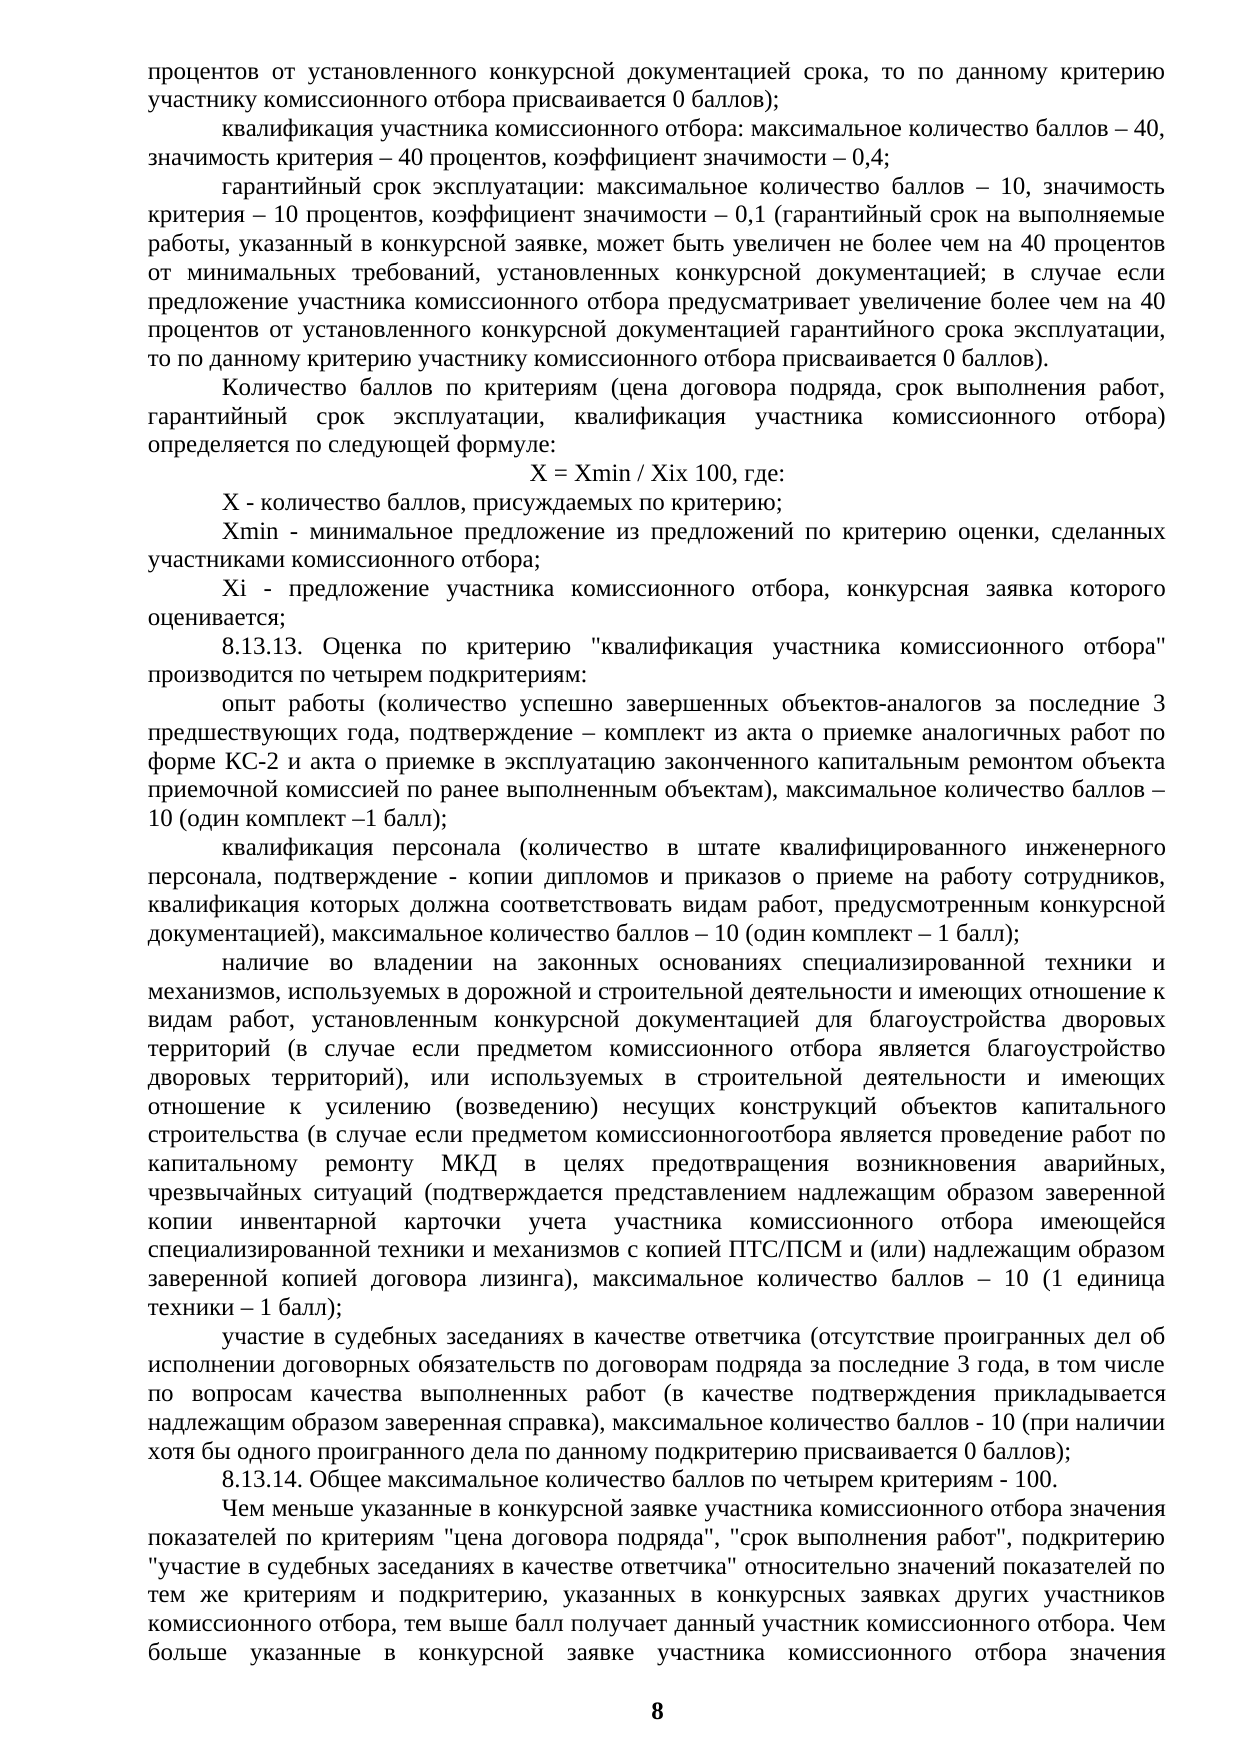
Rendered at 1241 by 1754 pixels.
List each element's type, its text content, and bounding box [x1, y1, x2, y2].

text Xi - предложение участника комиссионного отбора, конкурсная заявка которого оценивается; [148, 573, 1167, 631]
text Количество баллов по критериям (цена договора подряда, срок выполнения работ, гарантийный срок эксплуатации, квалификация участника комиссионного отбора) определяется по следующей формуле: [148, 372, 1167, 458]
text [148, 1493, 1167, 1666]
text Х - количество баллов, присуждаемых по критерию; [148, 487, 1167, 516]
text квалификация персонала (количество в штате квалифицированного инженерного персонала, подтверждение - копии дипломов и приказов о приеме на работу сотрудников, квалификация которых должна соответствовать видам работ, предусмотренным конкурсной документацией), максимальное количество баллов – 10 (один комплект – 1 балл); [148, 832, 1167, 947]
text 8.13.14. Общее максимальное количество баллов по четырем критериям - 100. [148, 1464, 1167, 1493]
text квалификация участника комиссионного отбора: максимальное количество баллов – 40, значимость критерия – 40 процентов, коэффициент значимости – 0,4; [148, 113, 1167, 171]
text X = Xmin / Xix 100, где: [148, 458, 1167, 487]
text участие в судебных заседаниях в качестве ответчика (отсутствие проигранных дел об исполнении договорных обязательств по договорам подряда за последние 3 года, в том числе по вопросам качества выполненных работ (в качестве подтверждения прикладывается надлежащим образом заверенная справка), максимальное количество баллов - 10 (при наличии хотя бы одного проигранного дела по данному подкритерию присваивается 0 баллов); [148, 1321, 1167, 1464]
text Xmin - минимальное предложение из предложений по критерию оценки, сделанных участниками комиссионного отбора; [148, 516, 1167, 573]
text опыт работы (количество успешно завершенных объектов-аналогов за последние 3 предшествующих года, подтверждение – комплект из акта о приемке аналогичных работ по форме КС-2 и акта о приемке в эксплуатацию законченного капитальным ремонтом объекта приемочной комиссией по ранее выполненным объектам), максимальное количество баллов – 10 (один комплект –1 балл); [148, 688, 1167, 832]
text наличие во владении на законных основаниях специализированной техники и механизмов, используемых в дорожной и строительной деятельности и имеющих отношение к видам работ, установленным конкурсной документацией для благоустройства дворовых территорий (в случае если предметом комиссионного отбора является благоустройство дворовых территорий), или используемых в строительной деятельности и имеющих отношение к усилению (возведению) несущих конструкций объектов капитального строительства (в случае если предметом комиссионногоотбора является проведение работ по капитальному ремонту МКД в целях предотвращения возникновения аварийных, чрезвычайных ситуаций (подтверждается представлением надлежащим образом заверенной копии инвентарной карточки учета участника комиссионного отбора имеющейся специализированной техники и механизмов с копией ПТС/ПСМ и (или) надлежащим образом заверенной копией договора лизинга), максимальное количество баллов – 10 (1 единица техники – 1 балл); [148, 947, 1167, 1321]
text гарантийный срок эксплуатации: максимальное количество баллов – 10, значимость критерия – 10 процентов, коэффициент значимости – 0,1 (гарантийный срок на выполняемые работы, указанный в конкурсной заявке, может быть увеличен не более чем на 40 процентов от минимальных требований, установленных конкурсной документацией; в случае если предложение участника комиссионного отбора предусматривает увеличение более чем на 40 процентов от установленного конкурсной документацией гарантийного срока эксплуатации, то по данному критерию участнику комиссионного отбора присваивается 0 баллов). [148, 171, 1167, 372]
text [148, 56, 1167, 113]
text 8.13.13. Оценка по критерию "квалификация участника комиссионного отбора" производится по четырем подкритериям: [148, 631, 1167, 688]
